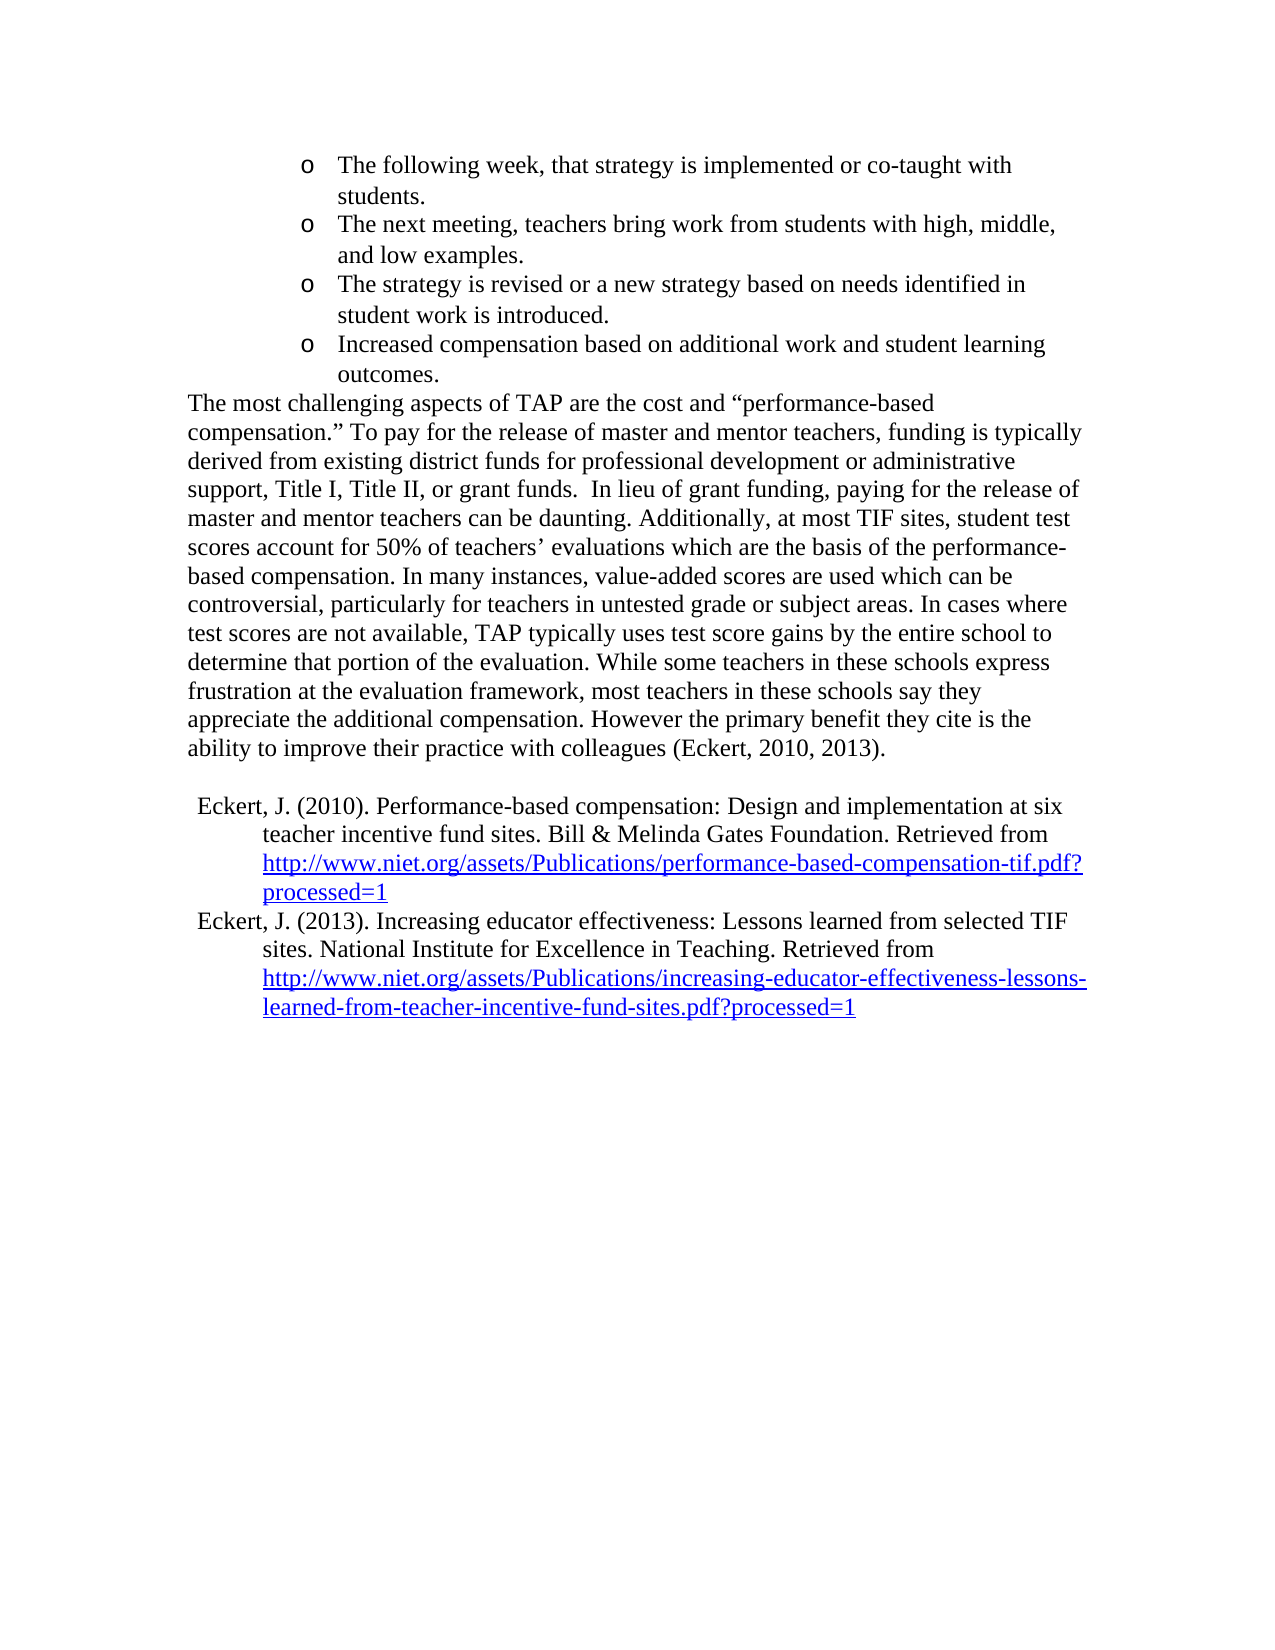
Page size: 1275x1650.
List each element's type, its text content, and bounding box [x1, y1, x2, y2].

text Eckert, J. (2013). Increasing educator effectiveness: Lessons learned from selected TIF sites. National Institute for Excellence in Teaching. Retrieved from http://www.niet.org/assets/Publications/increasing-educator-effectiveness-lessons-learned-from-teacher-incentive-fund-sites.pdf?processed=1 [197, 906, 1087, 1021]
text Eckert, J. (2010). Performance-based compensation: Design and implementation at six teacher incentive fund sites. Bill & Melinda Gates Foundation. Retrieved from http://www.niet.org/assets/Publications/performance-based-compensation-tif.pdf?processed=1 [197, 791, 1087, 906]
list The next meeting, teachers bring work from students with high, middle, and low examples. [300, 209, 1087, 269]
list The following week, that strategy is implemented or co-taught with students. [300, 150, 1087, 209]
list The strategy is revised or a new strategy based on needs identified in student work is introduced. [300, 269, 1087, 329]
list Increased compensation based on additional work and student learning outcomes. [300, 329, 1087, 388]
text The most challenging aspects of TAP are the cost and “performance-based compensation.” To pay for the release of master and mentor teachers, funding is typically derived from existing district funds for professional development or administrative support, Title I, Title II, or grant funds. In lieu of grant funding, paying for the release of master and mentor teachers can be daunting. Additionally, at most TIF sites, student test scores account for 50% of teachers’ evaluations which are the basis of the performance-based compensation. In many instances, value-added scores are used which can be controversial, particularly for teachers in untested grade or subject areas. In cases where test scores are not available, TAP typically uses test score gains by the entire school to determine that portion of the evaluation. While some teachers in these schools express frustration at the evaluation framework, most teachers in these schools say they appreciate the additional compensation. However the primary benefit they cite is the ability to improve their practice with colleagues (Eckert, 2010, 2013). [187, 388, 1087, 762]
